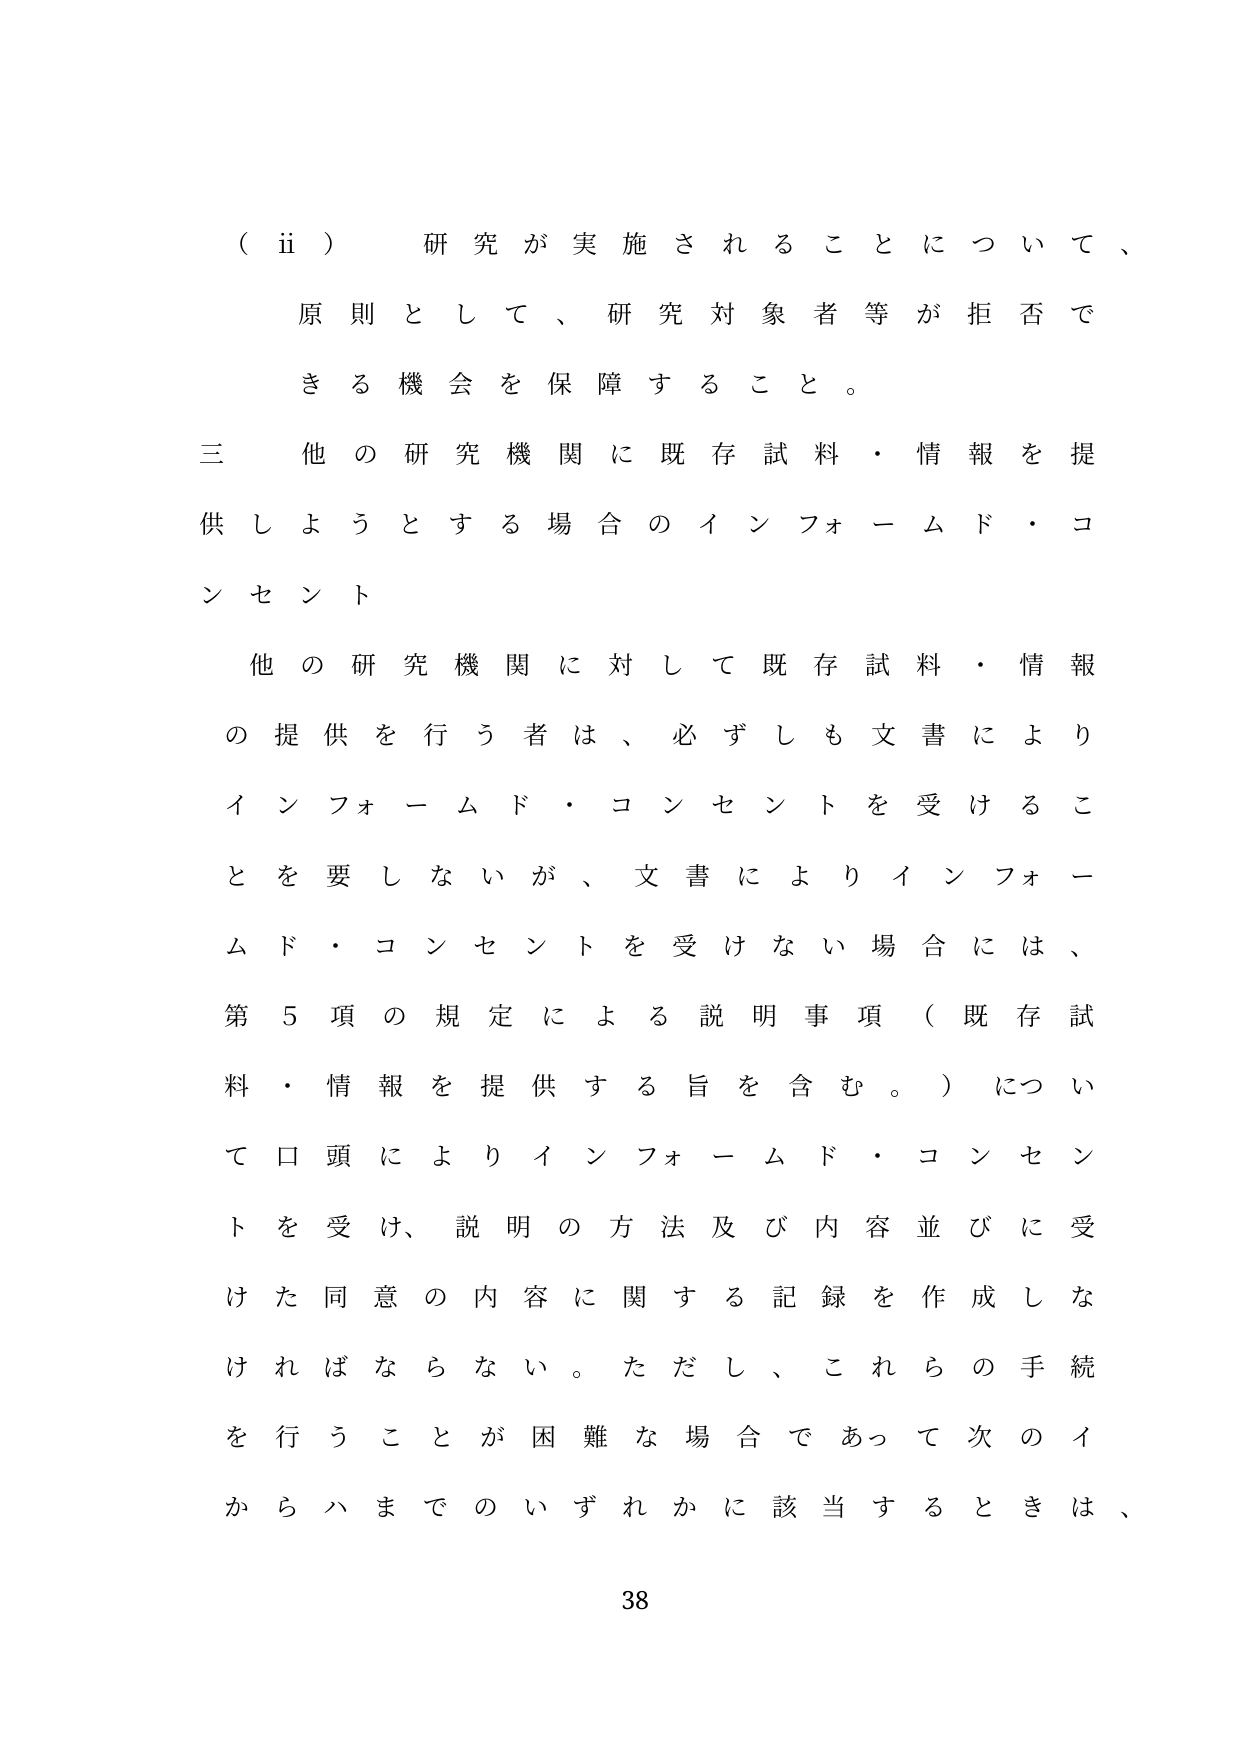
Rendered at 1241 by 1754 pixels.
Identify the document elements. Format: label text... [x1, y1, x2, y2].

text 三 他の研究機関に既存試料・情報を提供しようとする場合のインフォームド・コンセント [174, 418, 1120, 628]
text （ⅱ） 研究が実施されることについて、原則として、研究対象者等が拒否できる機会を保障すること。 [223, 207, 1120, 418]
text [199, 628, 1120, 1541]
